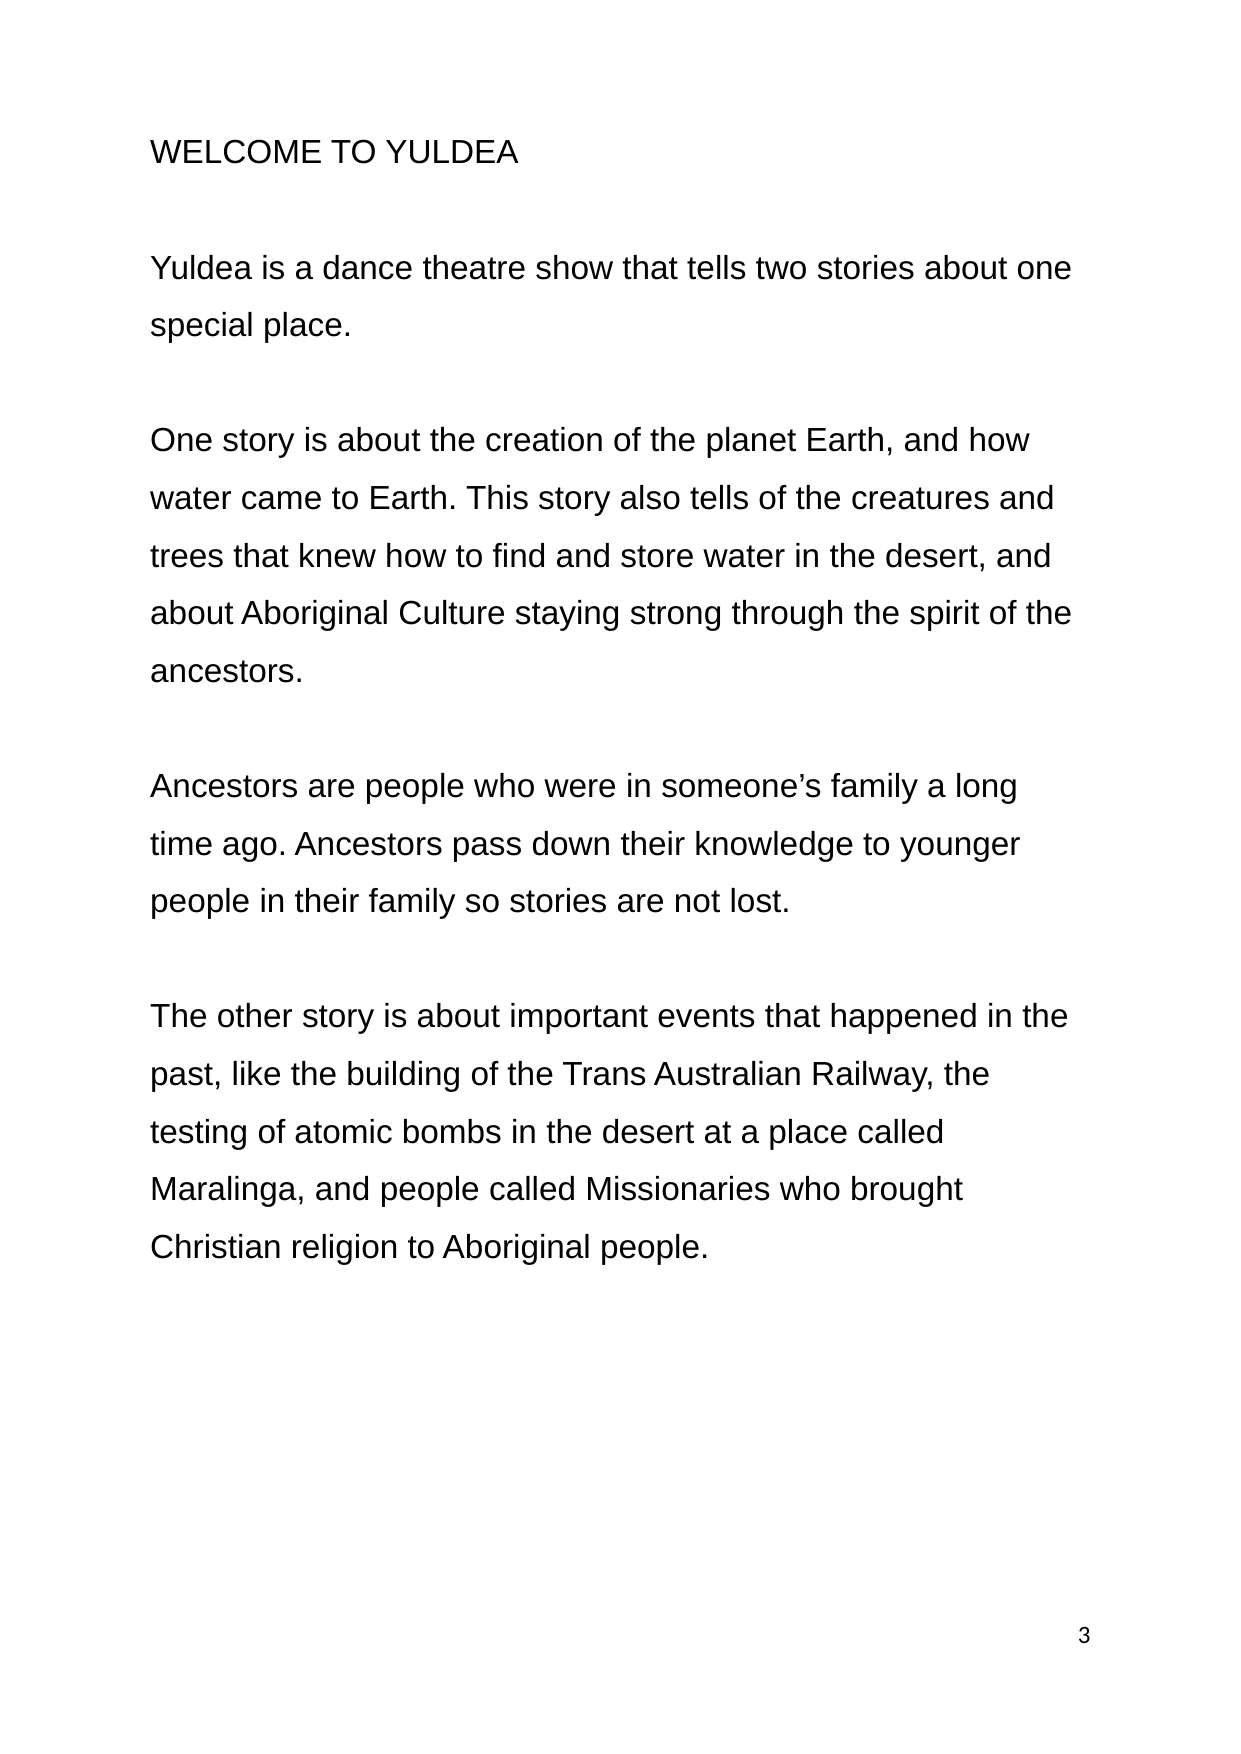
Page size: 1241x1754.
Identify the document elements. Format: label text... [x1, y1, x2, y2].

text Ancestors are people who were in someone’s family a long time ago. Ancestors pass down their knowledge to younger people in their family so stories are not lost. [150, 766, 1090, 920]
text One story is about the creation of the planet Earth, and how water came to Earth. This story also tells of the creatures and trees that knew how to find and store water in the desert, and about Aboriginal Culture staying strong through the spirit of the ancestors. [150, 421, 1090, 689]
text WELCOME TO YULDEA [150, 132, 1090, 171]
text The other story is about important events that happened in the past, like the building of the Trans Australian Railway, the testing of atomic bombs in the desert at a place called Maralinga, and people called Missionaries who brought Christian religion to Aboriginal people. [150, 997, 1090, 1265]
text Yuldea is a dance theatre show that tells two stories about one special place. [150, 248, 1090, 344]
